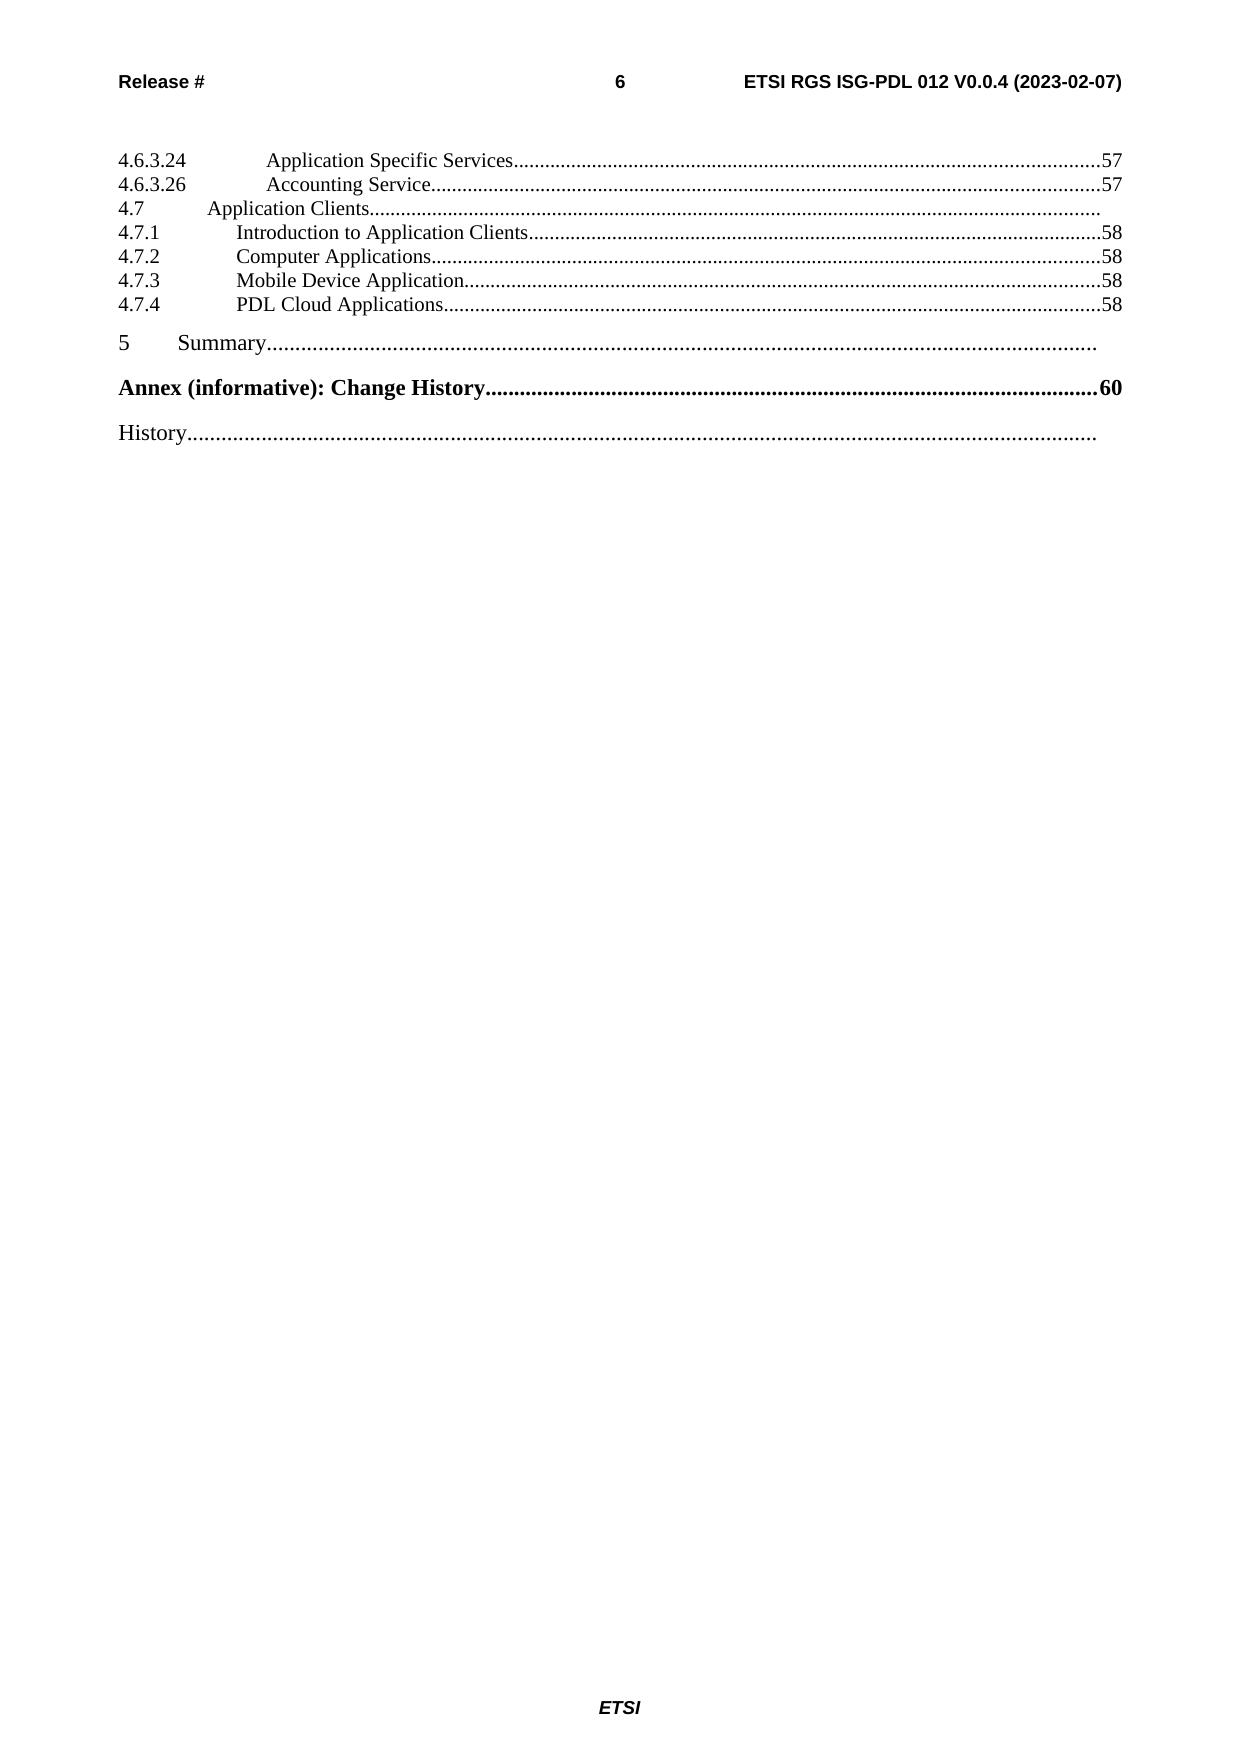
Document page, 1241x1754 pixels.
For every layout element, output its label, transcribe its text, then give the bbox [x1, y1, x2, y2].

text 4.7.2 Computer Applications 58 [118, 244, 1122, 268]
text Annex (informative): Change History 60 [118, 374, 1122, 400]
text History 61 [118, 419, 1078, 445]
text 4.6.3.26 Accounting Service 57 [118, 172, 1122, 196]
text 4.7.3 Mobile Device Application 58 [118, 268, 1122, 292]
text 5 Summary 59 [118, 329, 1078, 355]
text 4.7.1 Introduction to Application Clients 58 [118, 220, 1122, 244]
text 4.7.4 PDL Cloud Applications 58 [118, 292, 1122, 316]
text 4.7 Application Clients 58 [118, 196, 1078, 220]
text 4.6.3.24 Application Specific Services 57 [118, 148, 1122, 172]
